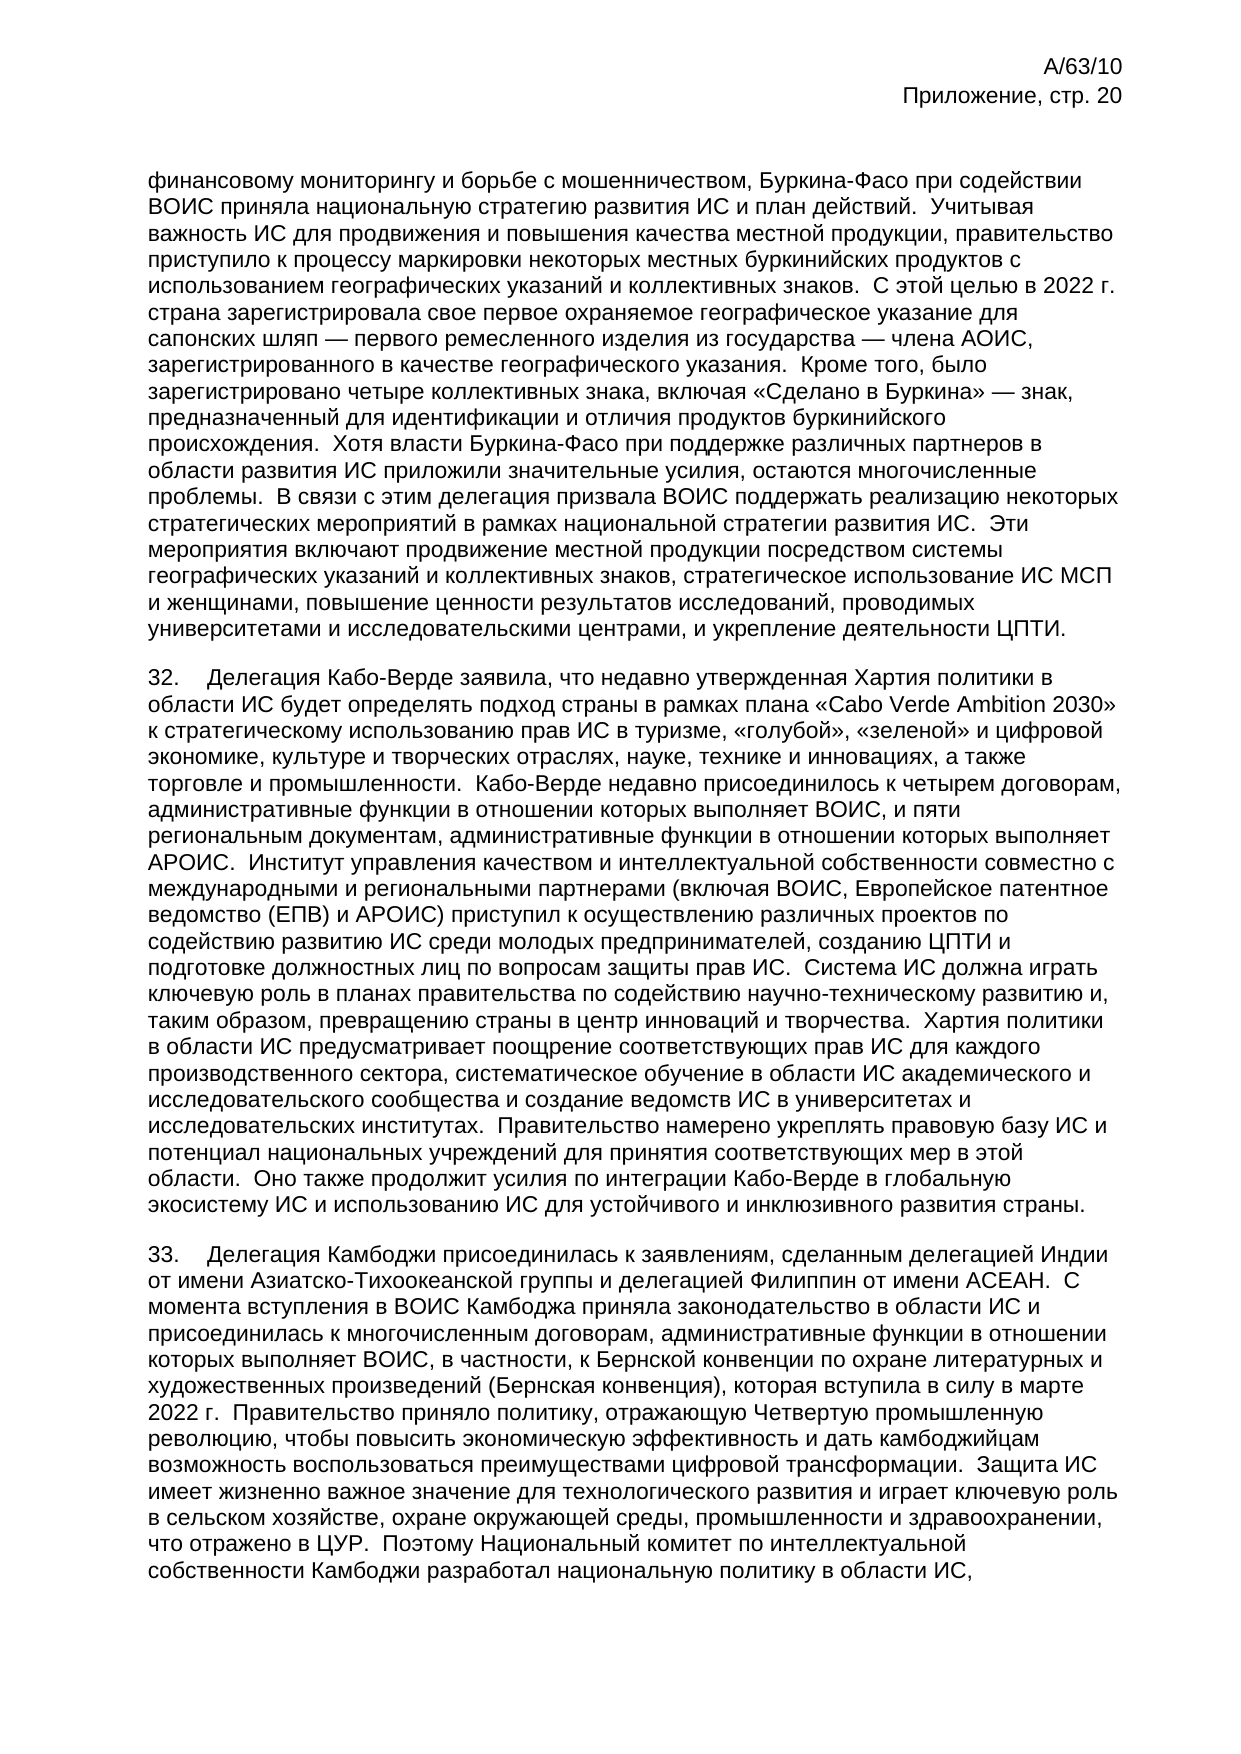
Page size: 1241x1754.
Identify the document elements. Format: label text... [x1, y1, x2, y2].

list Делегация Кабо-Верде заявила, что недавно утвержденная Хартия политики в области ИС будет определять подход страны в рамках плана «Cabo Verde Ambition 2030» к стратегическому использованию прав ИС в туризме, «голубой», «зеленой» и цифровой экономике, культуре и творческих отраслях, науке, технике и инновациях, а также торговле и промышленности. Кабо-Верде недавно присоединилось к четырем договорам, административные функции в отношении которых выполняет ВОИС, и пяти региональным документам, административные функции в отношении которых выполняет АРОИС. Институт управления качеством и интеллектуальной собственности совместно с международными и региональными партнерами (включая ВОИС, Европейское патентное ведомство (ЕПВ) и АРОИС) приступил к осуществлению различных проектов по содействию развитию ИС среди молодых предпринимателей, созданию ЦПТИ и подготовке должностных лиц по вопросам защиты прав ИС. Система ИС должна играть ключевую роль в планах правительства по содействию научно-техническому развитию и, таким образом, превращению страны в центр инноваций и творчества. Хартия политики в области ИС предусматривает поощрение соответствующих прав ИС для каждого производственного сектора, систематическое обучение в области ИС академического и исследовательского сообщества и создание ведомств ИС в университетах и исследовательских институтах. Правительство намерено укреплять правовую базу ИС и потенциал национальных учреждений для принятия соответствующих мер в этой области. Оно также продолжит усилия по интеграции Кабо-Верде в глобальную экосистему ИС и использованию ИС для устойчивого и инклюзивного развития страны. [148, 664, 1122, 1218]
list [148, 1241, 1122, 1583]
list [148, 167, 1122, 641]
